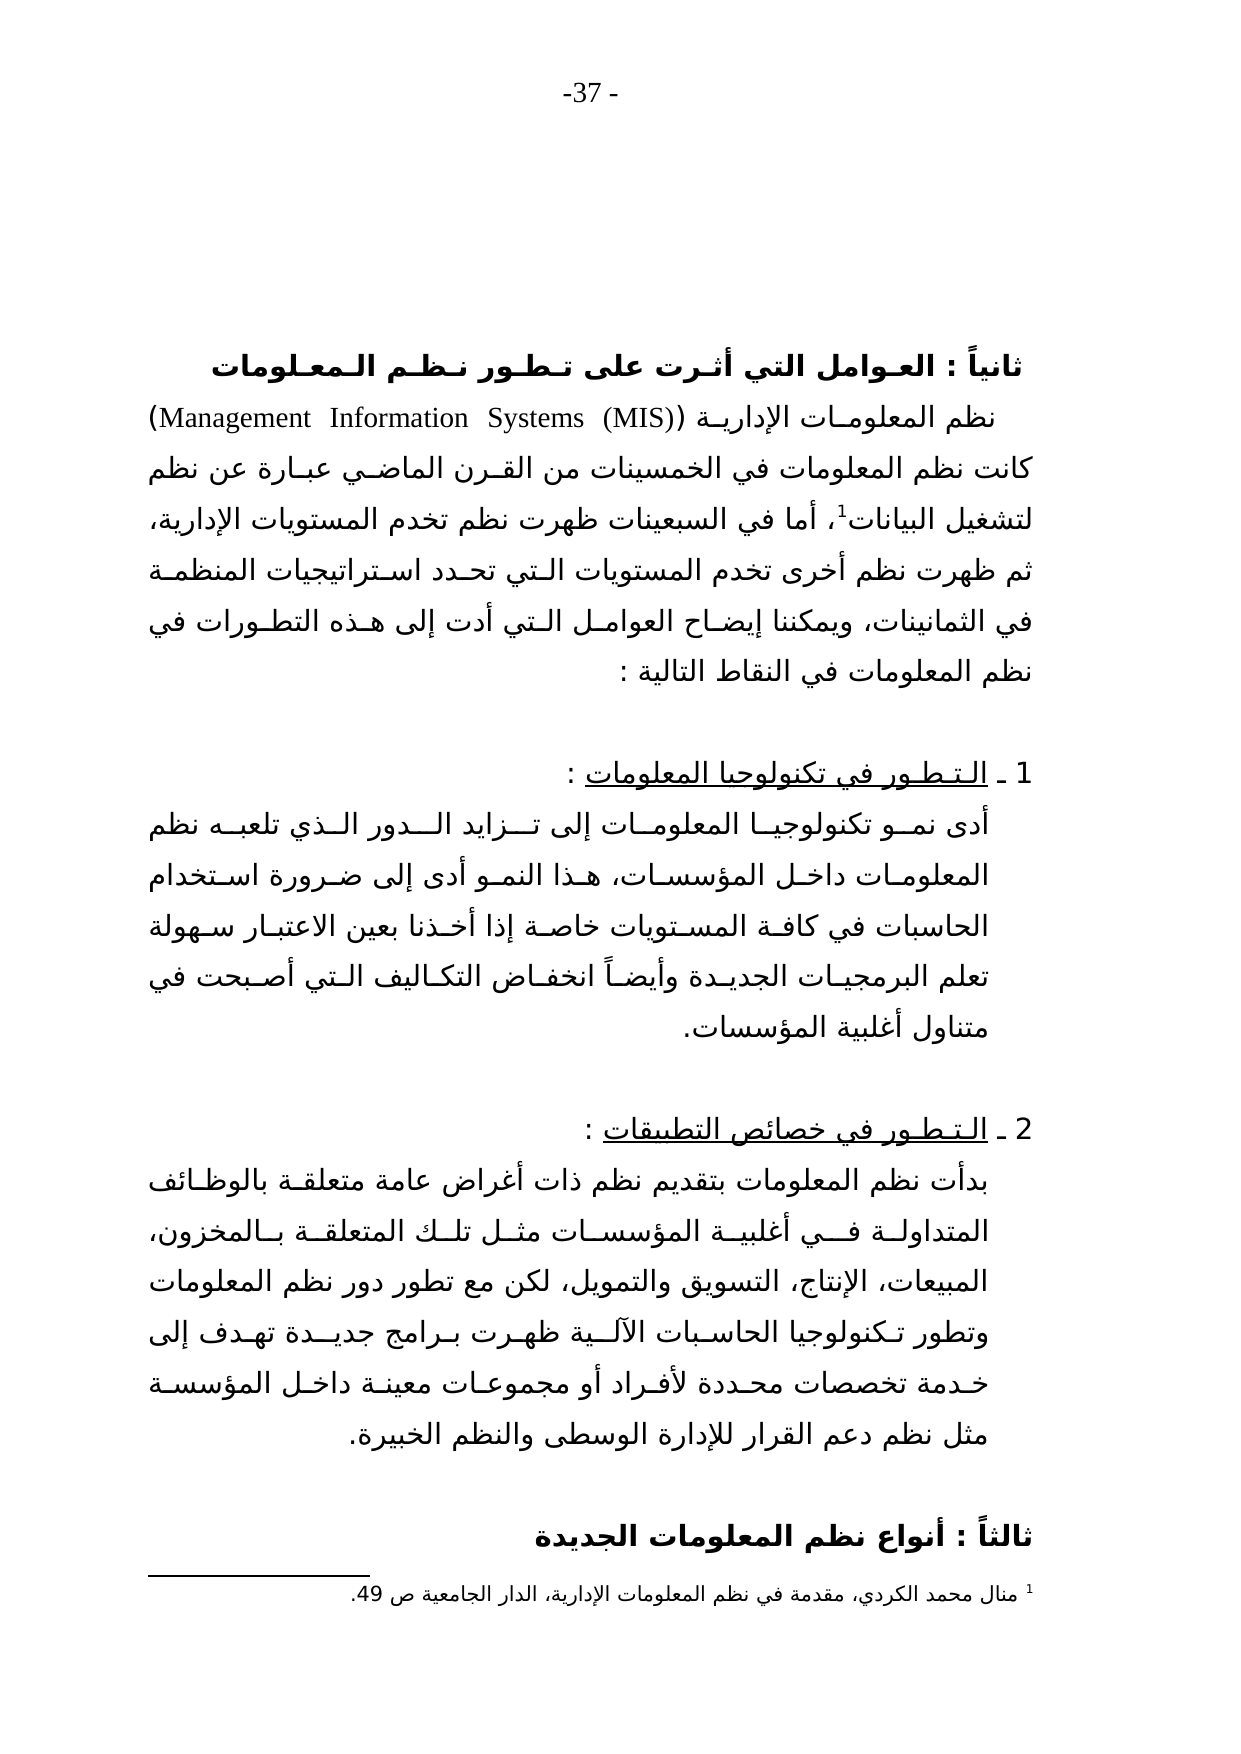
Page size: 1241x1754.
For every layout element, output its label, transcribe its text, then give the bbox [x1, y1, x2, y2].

text نظم المعلومات الإدارية (Management Information Systems (MIS)) كانت نظم المعلومات في الخمسينات من القرن الماضي عبارة عن نظم لتشغيل البيانات، أما في السبعينات ظهرت نظم تخدم المستويات الإدارية، ثم ظهرت نظم أخرى تخدم المستويات التي تحدد استراتيجيات المنظمة في الثمانينات، ويمكننا إيضاح العوامل التي أدت إلى هذه التطورات في نظم المعلومات في النقاط التالية : [148, 400, 1033, 689]
text أدى نمو تكنولوجيا المعلومات إلى تـزايد الـدور الذي تلعبه نظم المعلومات داخل المؤسسات، هذا النمو أدى إلى ضرورة استخدام الحاسبات في كافة المستويات خاصة إذا أخذنا بعين الاعتبار سهولة تعلم البرمجيات الجديدة وأيضاً انخفاض التكاليف التي أصبحت في متناول أغلبية المؤسسات. [148, 807, 989, 1045]
text بدأت نظم المعلومات بتقديم نظم ذات أغراض عامة متعلقة بالوظائف المتداولة فـي أغلبية المؤسسات مثل تلك المتعلقة بالمخزون، المبيعات، الإنتاج، التسويق والتمويل، لكن مع تطور دور نظم المعلومات وتطور تـكنولوجيا الحاسبات الآلـية ظهرت برامج جديـدة تهدف إلى خـدمة تخصصات محددة لأفراد أو مجموعات معينة داخل المؤسسة مثل نظم دعم القرار للإدارة الوسطى والنظم الخبيرة. [148, 1163, 989, 1452]
text ثالثاً : أنواع نظم المعلومات الجديدة [148, 1519, 1033, 1553]
text 1 ـ الـتـطـور في تكنولوجيا المعلومات : [148, 756, 1033, 790]
text ثانياً : العـوامل التي أثـرت على تـطـور نـظـم الـمعـلومات [148, 349, 1033, 383]
text 2 ـ الـتـطـور في خصائص التطبيقات : [148, 1112, 1033, 1146]
